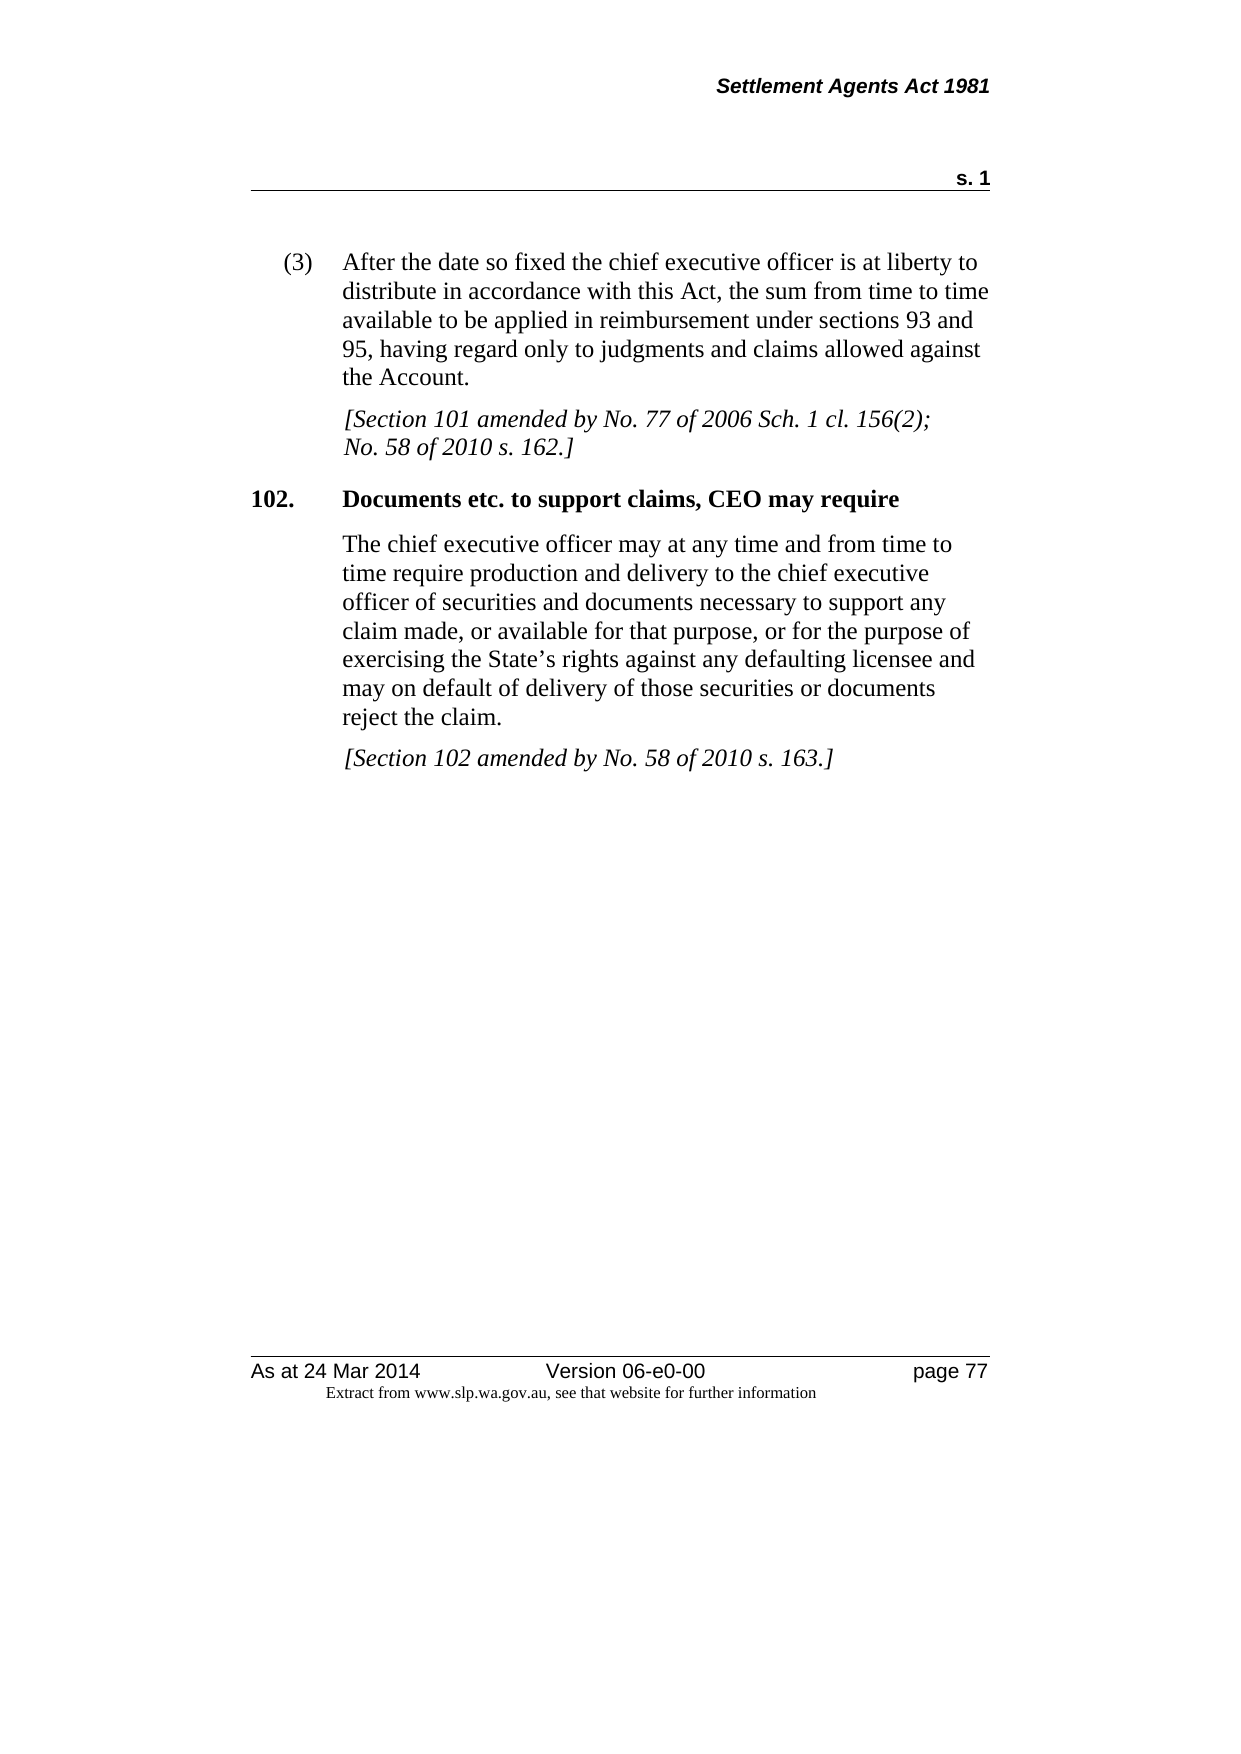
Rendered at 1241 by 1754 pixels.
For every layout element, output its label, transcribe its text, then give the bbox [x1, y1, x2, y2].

text [Section 101 amended by No. 77 of 2006 Sch. 1 cl. 156(2); No. 58 of 2010 s. 162.] [251, 404, 990, 461]
text The chief executive officer may at any time and from time to time require production and delivery to the chief executive officer of securities and documents necessary to support any claim made, or available for that purpose, or for the purpose of exercising the State’s rights against any defaulting licensee and may on default of delivery of those securities or documents reject the claim. [251, 529, 990, 731]
subtitle 102. Documents etc. to support claims, CEO may require [251, 484, 990, 513]
text (3) After the date so fixed the chief executive officer is at liberty to distribute in accordance with this Act, the sum from time to time available to be applied in reimbursement under sections 93 and 95, having regard only to judgments and claims allowed against the Account. [251, 247, 990, 391]
text [Section 102 amended by No. 58 of 2010 s. 163.] [251, 743, 990, 772]
